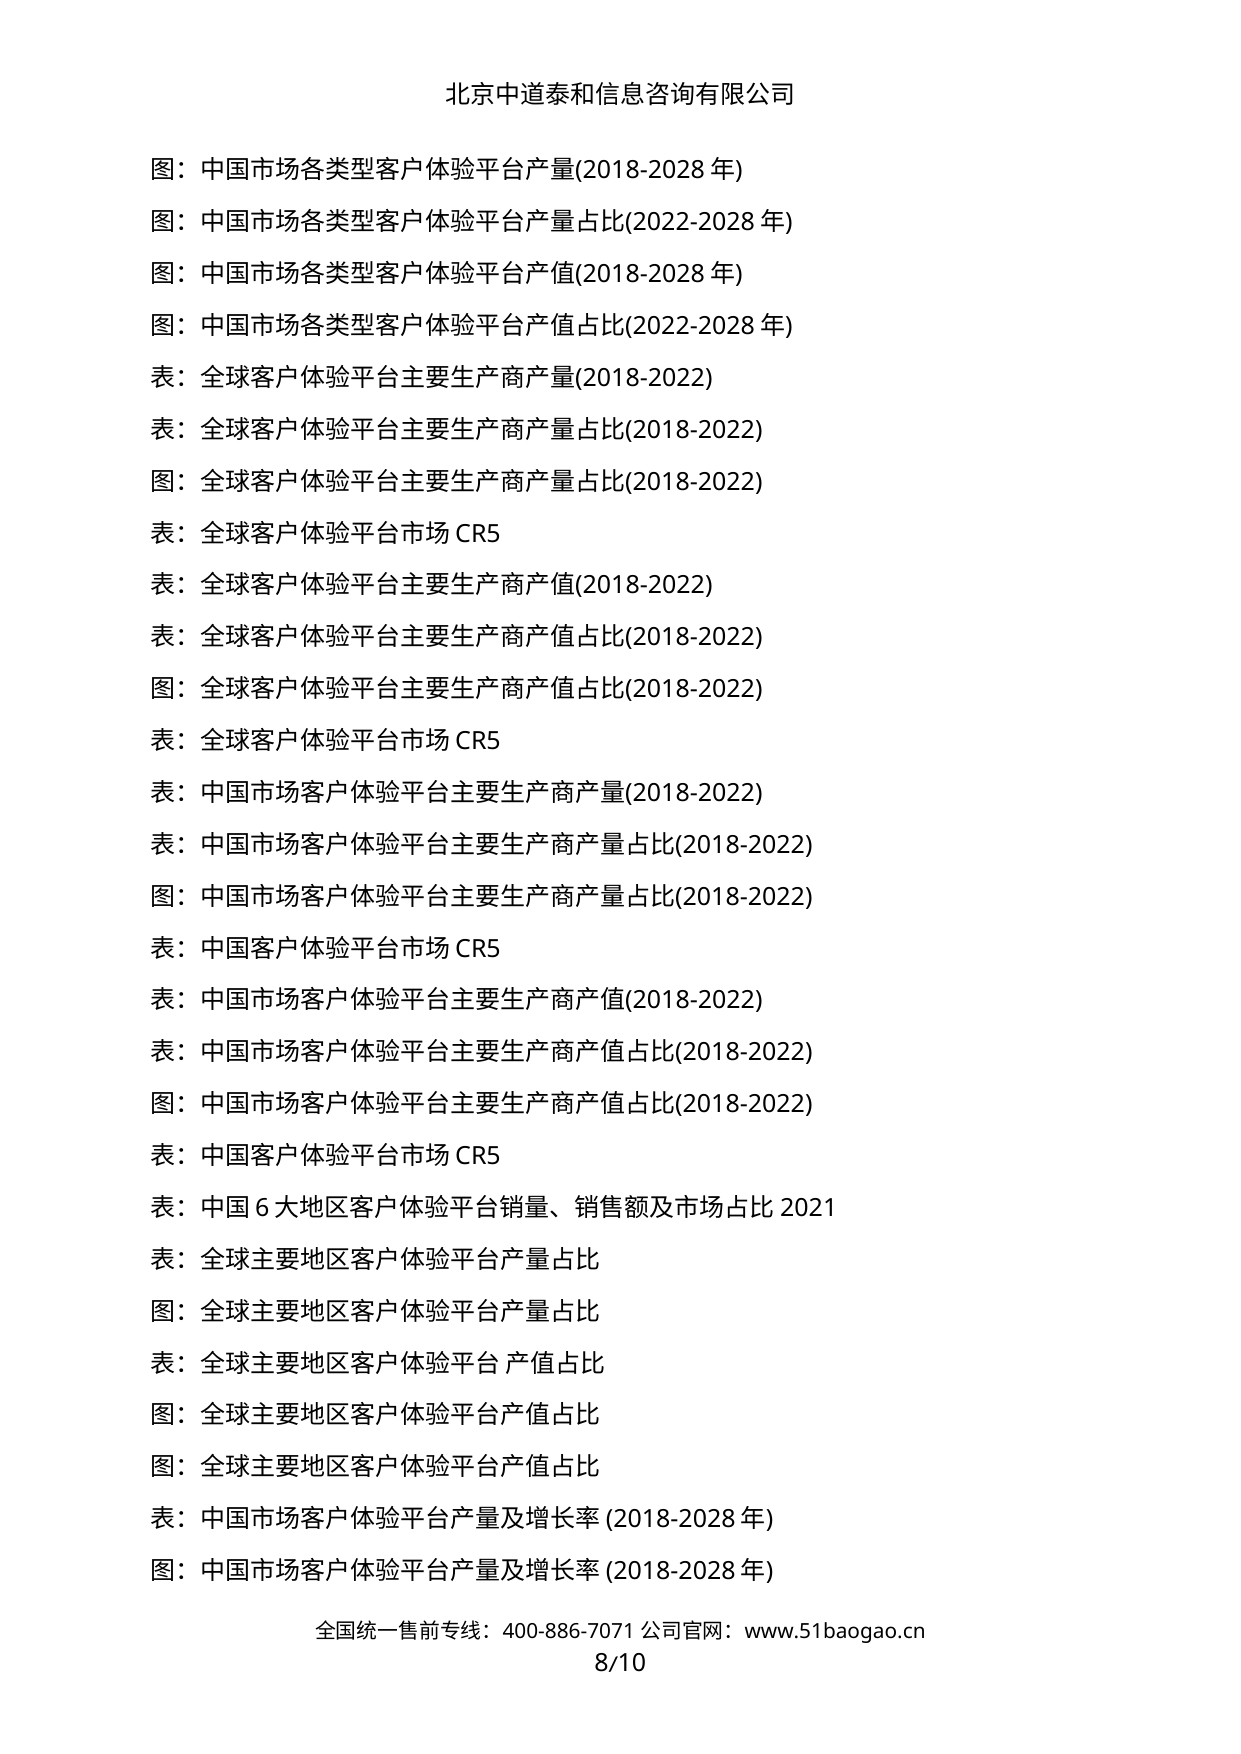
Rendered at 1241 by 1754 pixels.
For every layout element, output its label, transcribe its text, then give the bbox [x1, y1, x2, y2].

text 表：中国6大地区客户体验平台销量、销售额及市场占比 2021 [150, 1187, 1090, 1224]
text 图：中国市场客户体验平台主要生产商产值占比(2018-2022) [150, 1084, 1090, 1120]
text 图：全球主要地区客户体验平台产值占比 [150, 1395, 1090, 1431]
text 图：全球客户体验平台主要生产商产值占比(2018-2022) [150, 669, 1090, 705]
text 图：中国市场各类型客户体验平台产量(2018-2028年) [150, 150, 1090, 186]
text 图：中国市场各类型客户体验平台产值(2018-2028年) [150, 254, 1090, 290]
text 表：中国市场客户体验平台主要生产商产值占比(2018-2022) [150, 1032, 1090, 1068]
text 图：全球主要地区客户体验平台产值占比 [150, 1447, 1090, 1483]
text 图：中国市场各类型客户体验平台产值占比(2022-2028年) [150, 306, 1090, 342]
text 表：全球客户体验平台主要生产商产量占比(2018-2022) [150, 409, 1090, 446]
text 表：全球客户体验平台主要生产商产量(2018-2022) [150, 357, 1090, 394]
text 表：中国市场客户体验平台主要生产商产量占比(2018-2022) [150, 824, 1090, 861]
text 表：中国市场客户体验平台主要生产商产量(2018-2022) [150, 772, 1090, 809]
text 表：全球主要地区客户体验平台 产值占比 [150, 1343, 1090, 1379]
text 图：中国市场客户体验平台主要生产商产量占比(2018-2022) [150, 876, 1090, 912]
text 图：中国市场各类型客户体验平台产量占比(2022-2028年) [150, 202, 1090, 238]
text 图：中国市场客户体验平台产量及增长率 (2018-2028年) [150, 1551, 1090, 1587]
text 表：全球客户体验平台市场CR5 [150, 721, 1090, 757]
text 图：全球主要地区客户体验平台产量占比 [150, 1291, 1090, 1327]
text 图：全球客户体验平台主要生产商产量占比(2018-2022) [150, 461, 1090, 497]
text 表：全球主要地区客户体验平台产量占比 [150, 1239, 1090, 1276]
text 表：中国客户体验平台市场CR5 [150, 1136, 1090, 1172]
text 表：全球客户体验平台主要生产商产值占比(2018-2022) [150, 617, 1090, 653]
text 表：全球客户体验平台主要生产商产值(2018-2022) [150, 565, 1090, 601]
text 表：中国客户体验平台市场CR5 [150, 928, 1090, 964]
text 表：中国市场客户体验平台产量及增长率 (2018-2028年) [150, 1499, 1090, 1535]
text 表：全球客户体验平台市场CR5 [150, 513, 1090, 549]
text 表：中国市场客户体验平台主要生产商产值(2018-2022) [150, 980, 1090, 1016]
